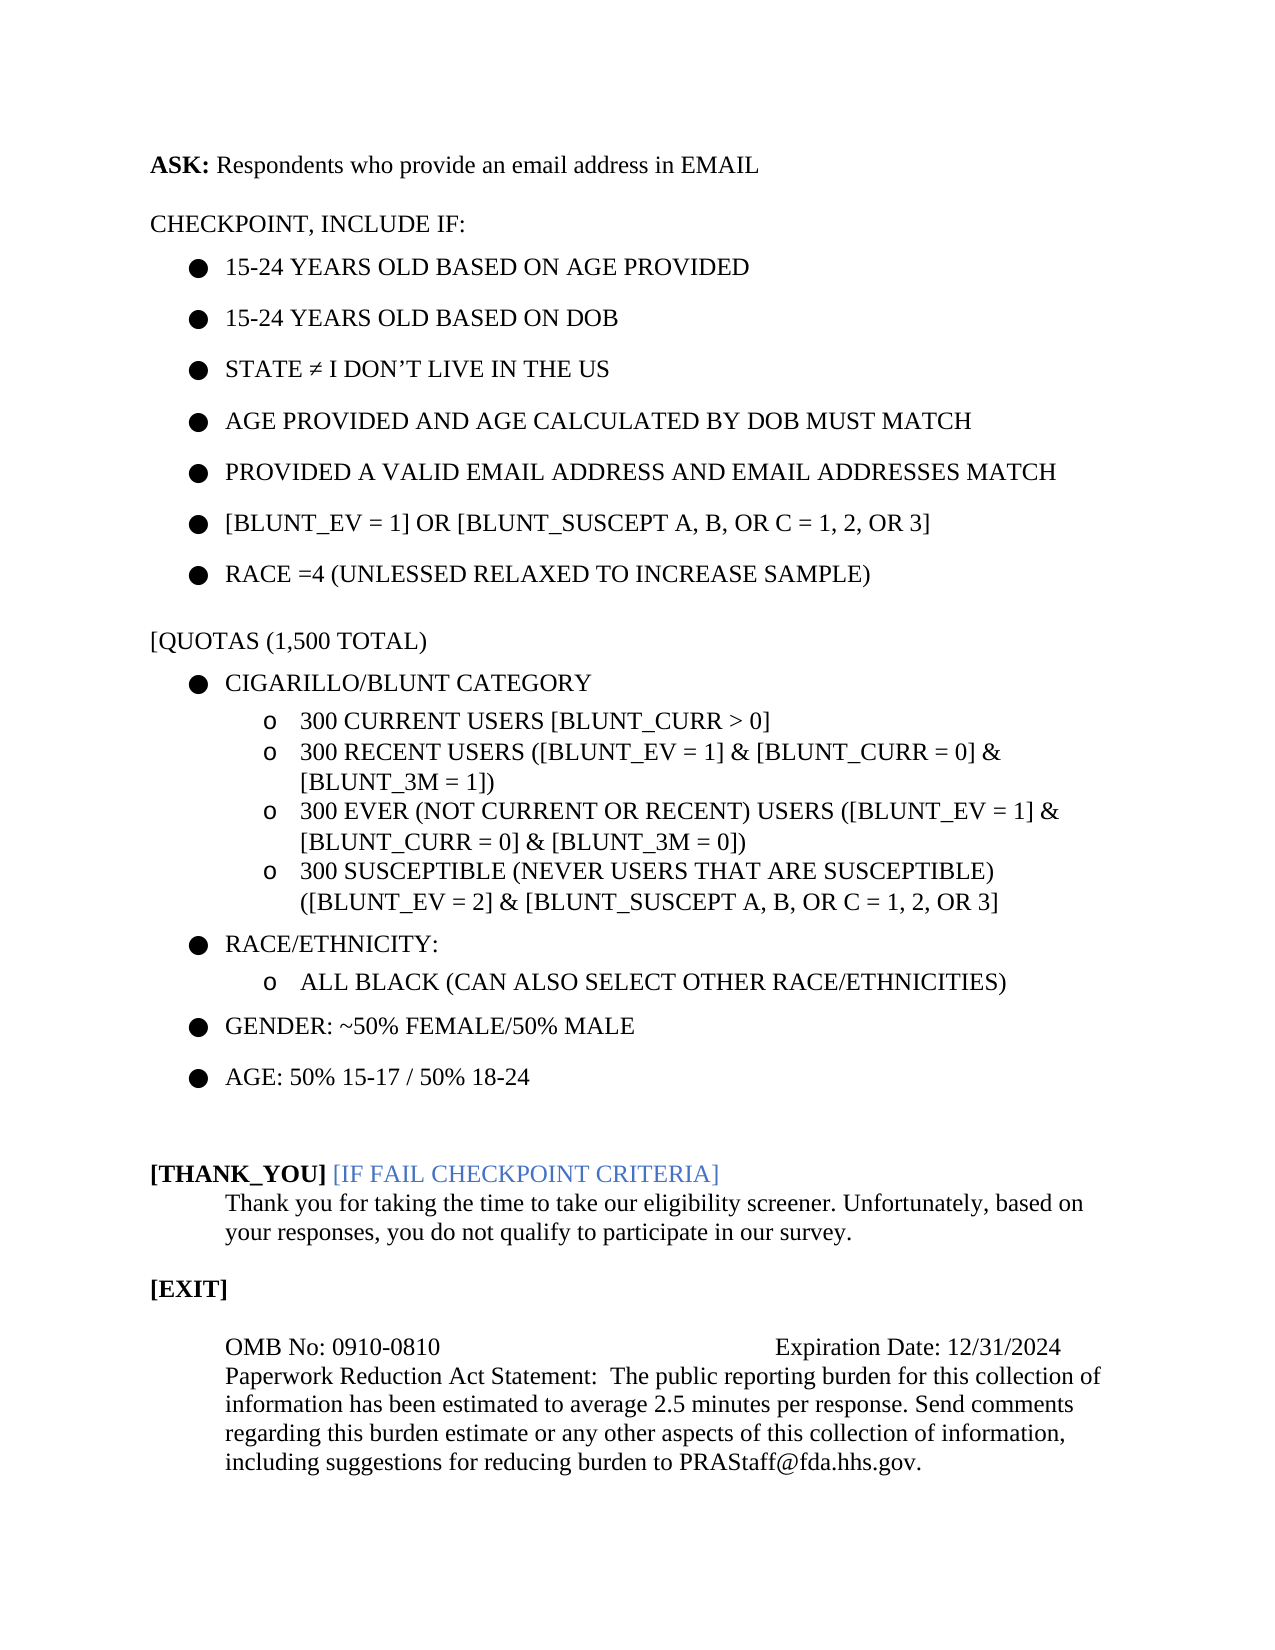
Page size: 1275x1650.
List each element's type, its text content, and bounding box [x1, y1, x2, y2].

list [BLUNT_EV = 1] OR [ [187, 494, 1125, 546]
list ALL BLACK (CAN ALSO SELECT OTHER RACE/ETHNICITIES) [262, 967, 1125, 997]
text [THANK_YOU] [IF FAIL CHECKPOINT CRITERIA] [150, 1159, 1125, 1188]
text CHECKPOINT, INCLUDE IF: [150, 209, 1125, 238]
list AGE: 50% 15-17 / 50% 18-24 [187, 1049, 1125, 1100]
text [QUOTAS (1,500 TOTAL) [150, 626, 1125, 654]
list 15-24 YEARS OLD BASED ON AGE PROVIDED [187, 238, 1125, 289]
text OMB No: 0910-0810 Expiration Date: 12/31/2024 [150, 1332, 1125, 1361]
text Thank you for taking the time to take our eligibility screener. Unfortunately, based on your responses, you do not qualify to participate in our survey. [225, 1188, 1125, 1246]
text Paperwork Reduction Act Statement: The public reporting burden for this collection of information has been estimated to average 2.5 minutes per response. Send comments regarding this burden estimate or any other aspects of this collection of information, including suggestions for reducing burden to PRAStaff@fda.hhs.gov. [225, 1361, 1125, 1476]
list 300 RECENT USERS ([BLUNT_EV = 1] & [BLUNT_CURR = 0] & [BLUNT_3M = 1]) [262, 737, 1125, 796]
text [EXIT] [150, 1274, 1125, 1303]
list RACE =4 (UNLESSED RELAXED TO INCREASE SAMPLE) [187, 546, 1125, 597]
list RACE/ETHNICITY: [187, 915, 1125, 967]
list PROVIDED A VALID EMAIL ADDRESS AND EMAIL ADDRESSES MATCH [187, 443, 1125, 494]
list 300 CURRENT USERS [BLUNT_CURR > 0] [262, 706, 1125, 737]
list CIGARILLO/BLUNT CATEGORY [187, 654, 1125, 706]
text ASK: Respondents who provide an email address in EMAIL [150, 150, 1125, 181]
list AGE PROVIDED AND AGE CALCULATED BY DOB MUST MATCH [187, 392, 1125, 443]
list 15-24 YEARS OLD BASED ON DOB [187, 289, 1125, 341]
list GENDER: ~50% FEMALE/50% MALE [187, 997, 1125, 1049]
list 300 SUSCEPTIBLE (NEVER USERS THAT ARE SUSCEPTIBLE) ([BLUNT_EV = 2] & [ [262, 856, 1125, 915]
list 300 EVER (NOT CURRENT OR RECENT) USERS ([BLUNT_EV = 1] & [BLUNT_CURR = 0] & [BLUNT_3M = 0]) [262, 796, 1125, 856]
